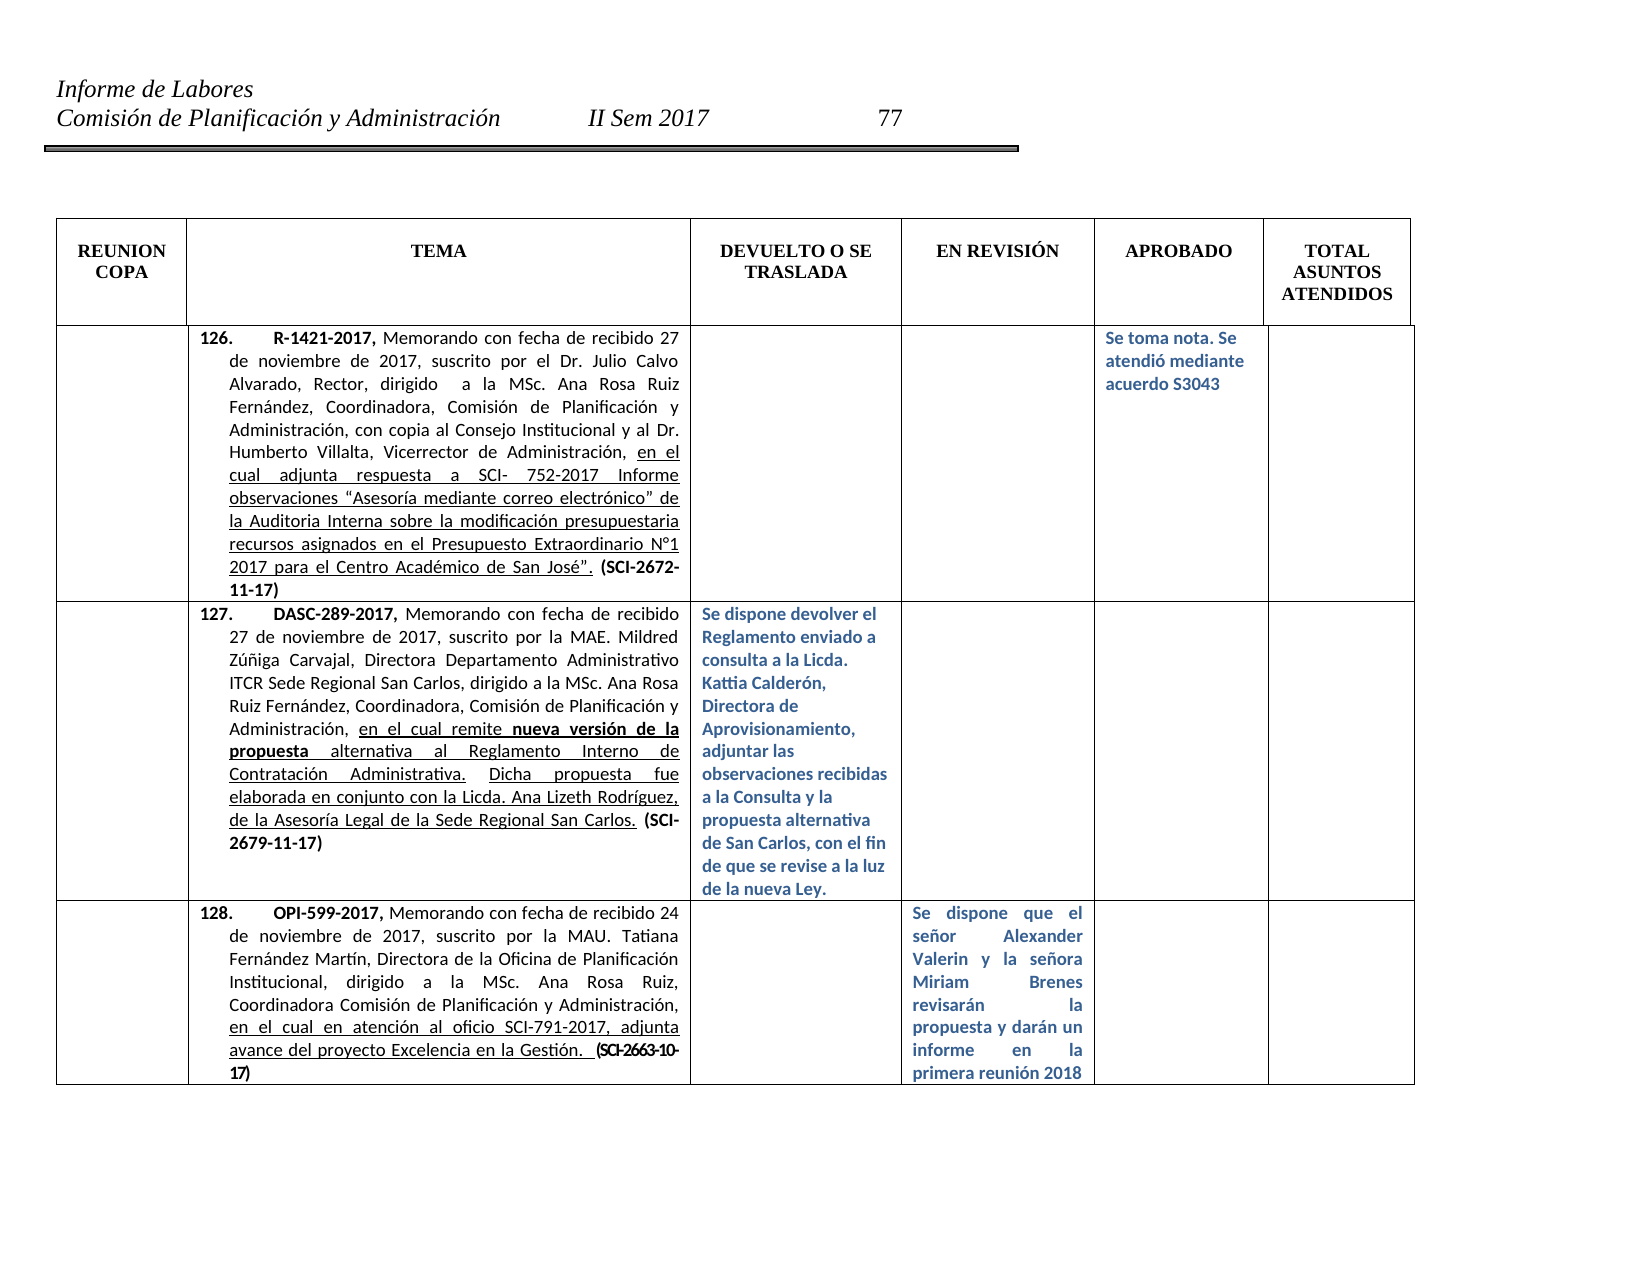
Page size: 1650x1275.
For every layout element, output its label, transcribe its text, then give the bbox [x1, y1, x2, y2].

table_cell Se dispone que el señor Alexander Valerin y la señora Miriam Brenes revisarán la propuesta y darán un informe en la primera reunión 2018 [902, 901, 1094, 1084]
table_cell R-1421-2017, Memorando con fecha de recibido 27 de noviembre de 2017, suscrito por el Dr. Julio Calvo Alvarado, Rector, dirigido a la MSc. Ana Rosa Ruiz Fernández, Coordinadora, Comisión de Planificación y Administración, con copia al Consejo Institucional y al Dr. Humberto Villalta, Vicerrector de Administración, en el cual adjunta respuesta a SCI- 752-2017 Informe observaciones “Asesoría mediante correo electrónico” de la Auditoria Interna sobre la modificación presupuestaria recursos asignados en el Presupuesto Extraordinario N°1 2017 para el Centro Académico de San José”. (SCI-2672-11-17) [189, 326, 690, 601]
table_cell [691, 326, 901, 601]
table_cell [1269, 901, 1414, 1084]
table_cell [1095, 901, 1268, 1084]
table_header APROBADO [1095, 219, 1263, 325]
table_cell Se dispone devolver el Reglamento enviado a consulta a la Licda. Kattia Calderón, Directora de Aprovisionamiento, adjuntar las observaciones recibidas a la Consulta y la propuesta alternativa de San Carlos, con el fin de que se revise a la luz de la nueva Ley. [691, 602, 901, 900]
table_cell [691, 901, 901, 1084]
table_cell DASC-289-2017, Memorando con fecha de recibido 27 de noviembre de 2017, suscrito por la MAE. Mildred Zúñiga Carvajal, Directora Departamento Administrativo ITCR Sede Regional San Carlos, dirigido a la MSc. Ana Rosa Ruiz Fernández, Coordinadora, Comisión de Planificación y Administración, en el cual remite nueva versión de la propuesta alternativa al Reglamento Interno de Contratación Administrativa. Dicha propuesta fue elaborada en conjunto con la Licda. Ana Lizeth Rodríguez, de la Asesoría Legal de la Sede Regional San Carlos. (SCI-2679-11-17) [189, 602, 690, 900]
table_cell [57, 901, 188, 1084]
table_cell Se toma nota. Se atendió mediante acuerdo S3043 [1095, 326, 1268, 601]
table_header DEVUELTO O SE TRASLADA [691, 219, 901, 325]
picture [46, 147, 1017, 151]
table_cell [57, 602, 188, 900]
table_header REUNION COPA [57, 219, 186, 325]
table_cell [902, 326, 1094, 601]
table_header TOTAL ASUNTOS ATENDIDOS [1264, 219, 1410, 325]
table_cell [1095, 602, 1268, 900]
table_cell [1269, 602, 1414, 900]
table_cell [1269, 326, 1414, 601]
table_cell [902, 602, 1094, 900]
table_cell [57, 326, 188, 601]
table_header EN REVISIÓN [902, 219, 1094, 325]
table_header TEMA [187, 219, 690, 325]
